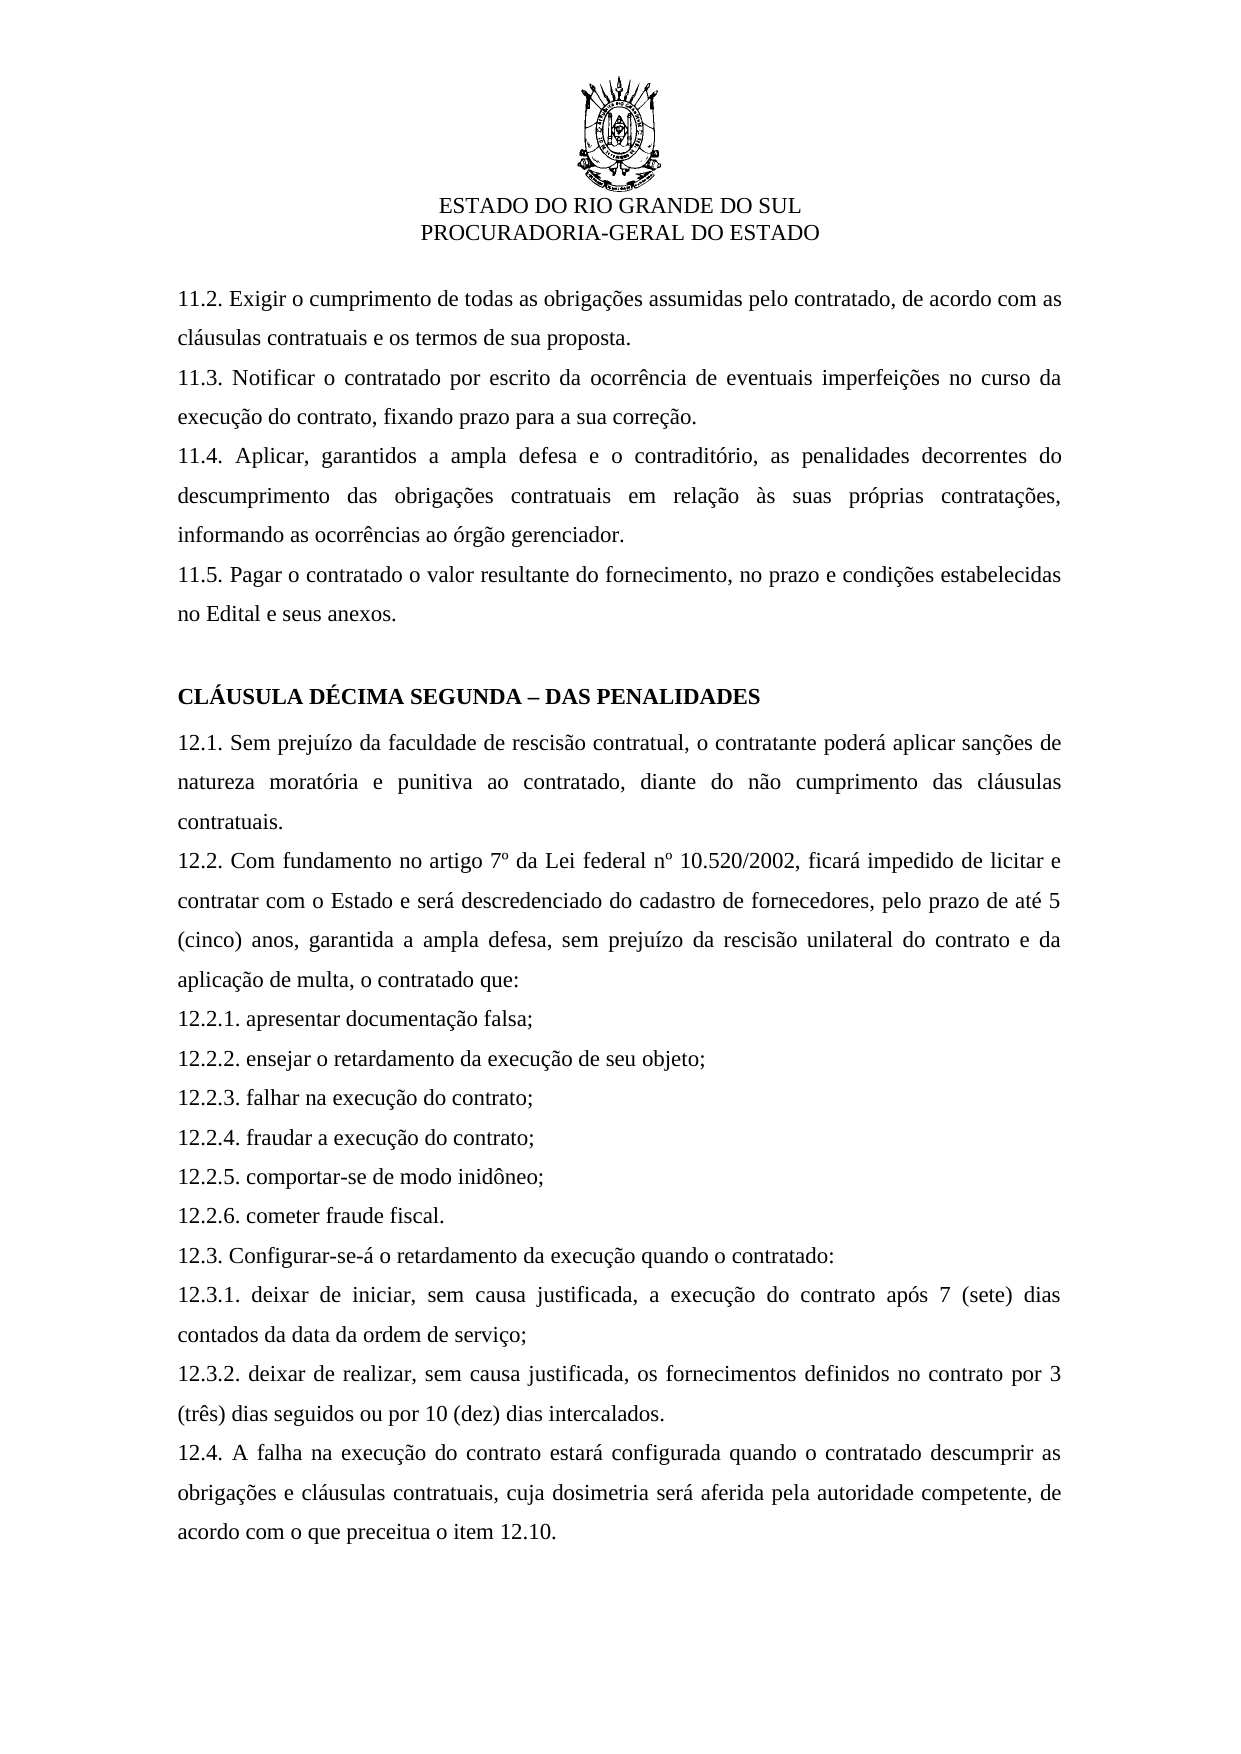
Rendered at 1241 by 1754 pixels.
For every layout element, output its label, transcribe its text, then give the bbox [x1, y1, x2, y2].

text 12.4. A falha na execução do contrato estará configurada quando o contratado descumprir as obrigações e cláusulas contratuais, cuja dosimetria será aferida pela autoridade competente, de acordo com o que preceitua o item 12.10. [177, 1439, 1063, 1545]
picture [576, 73, 664, 193]
text 12.3.1. deixar de iniciar, sem causa justificada, a execução do contrato após 7 (sete) dias contados da data da ordem de serviço; [177, 1281, 1063, 1347]
text 12.3. Configurar-se-á o retardamento da execução quando o contratado: [177, 1242, 1063, 1268]
text 12.2.5. comportar-se de modo inidôneo; [177, 1163, 1063, 1189]
text 12.2.3. falhar na execução do contrato; [177, 1084, 1063, 1110]
text 12.2.1. apresentar documentação falsa; [177, 1005, 1063, 1031]
subtitle CLÁUSULA DÉCIMA SEGUNDA – DAS PENALIDADES [177, 683, 1063, 709]
text 11.2. Exigir o cumprimento de todas as obrigações assumidas pelo contratado, de acordo com as cláusulas contratuais e os termos de sua proposta. [177, 284, 1063, 350]
text 12.2.6. cometer fraude fiscal. [177, 1202, 1063, 1229]
text 11.3. Notificar o contratado por escrito da ocorrência de eventuais imperfeições no curso da execução do contrato, fixando prazo para a sua correção. [177, 363, 1063, 429]
text 12.2.4. fraudar a execução do contrato; [177, 1123, 1063, 1150]
text 12.2. Com fundamento no artigo 7º da Lei federal nº 10.520/2002, ficará impedido de licitar e contratar com o Estado e será descredenciado do cadastro de fornecedores, pelo prazo de até 5 (cinco) anos, garantida a ampla defesa, sem prejuízo da rescisão unilateral do contrato e da aplicação de multa, o contratado que: [177, 847, 1063, 992]
text 11.5. Pagar o contratado o valor resultante do fornecimento, no prazo e condições estabelecidas no Edital e seus anexos. [177, 561, 1063, 627]
text 12.2.2. ensejar o retardamento da execução de seu objeto; [177, 1044, 1063, 1071]
text 11.4. Aplicar, garantidos a ampla defesa e o contraditório, as penalidades decorrentes do descumprimento das obrigações contratuais em relação às suas próprias contratações, informando as ocorrências ao órgão gerenciador. [177, 442, 1063, 548]
text 12.1. Sem prejuízo da faculdade de rescisão contratual, o contratante poderá aplicar sanções de natureza moratória e punitiva ao contratado, diante do não cumprimento das cláusulas contratuais. [177, 729, 1063, 834]
text 12.3.2. deixar de realizar, sem causa justificada, os fornecimentos definidos no contrato por 3 (três) dias seguidos ou por 10 (dez) dias intercalados. [177, 1360, 1063, 1426]
